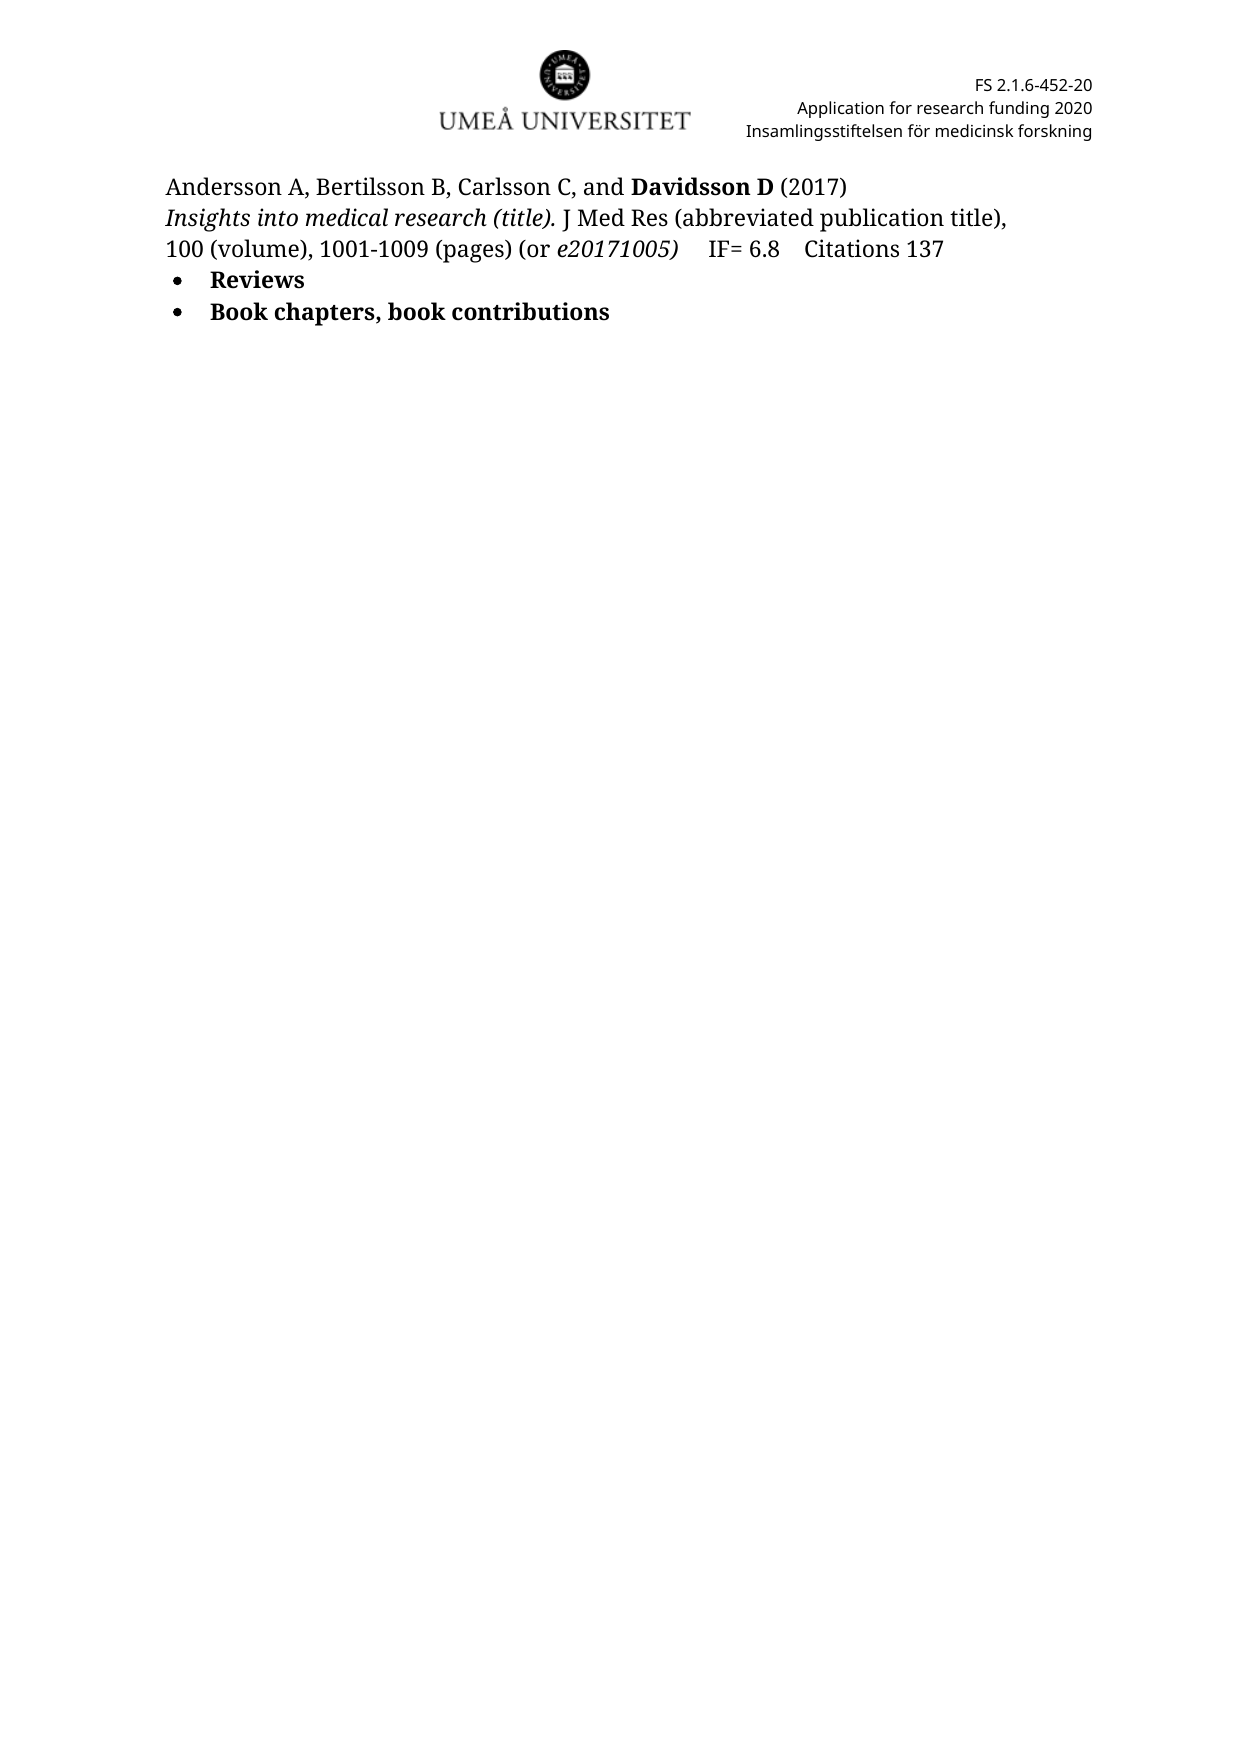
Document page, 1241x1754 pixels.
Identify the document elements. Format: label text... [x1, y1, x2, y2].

list 100 (volume), 1001-1009 (pages) (or e20171005) IF= 6.8 Citations 137 [165, 233, 1092, 264]
text Andersson A, Bertilsson B, Carlsson C, and Davidsson D (2017) [165, 171, 1092, 202]
list Reviews [173, 264, 1092, 296]
text Insights into medical research (title). J Med Res (abbreviated publication title), [165, 202, 1092, 233]
picture [439, 50, 692, 131]
list Book chapters, book contributions [173, 296, 1092, 327]
